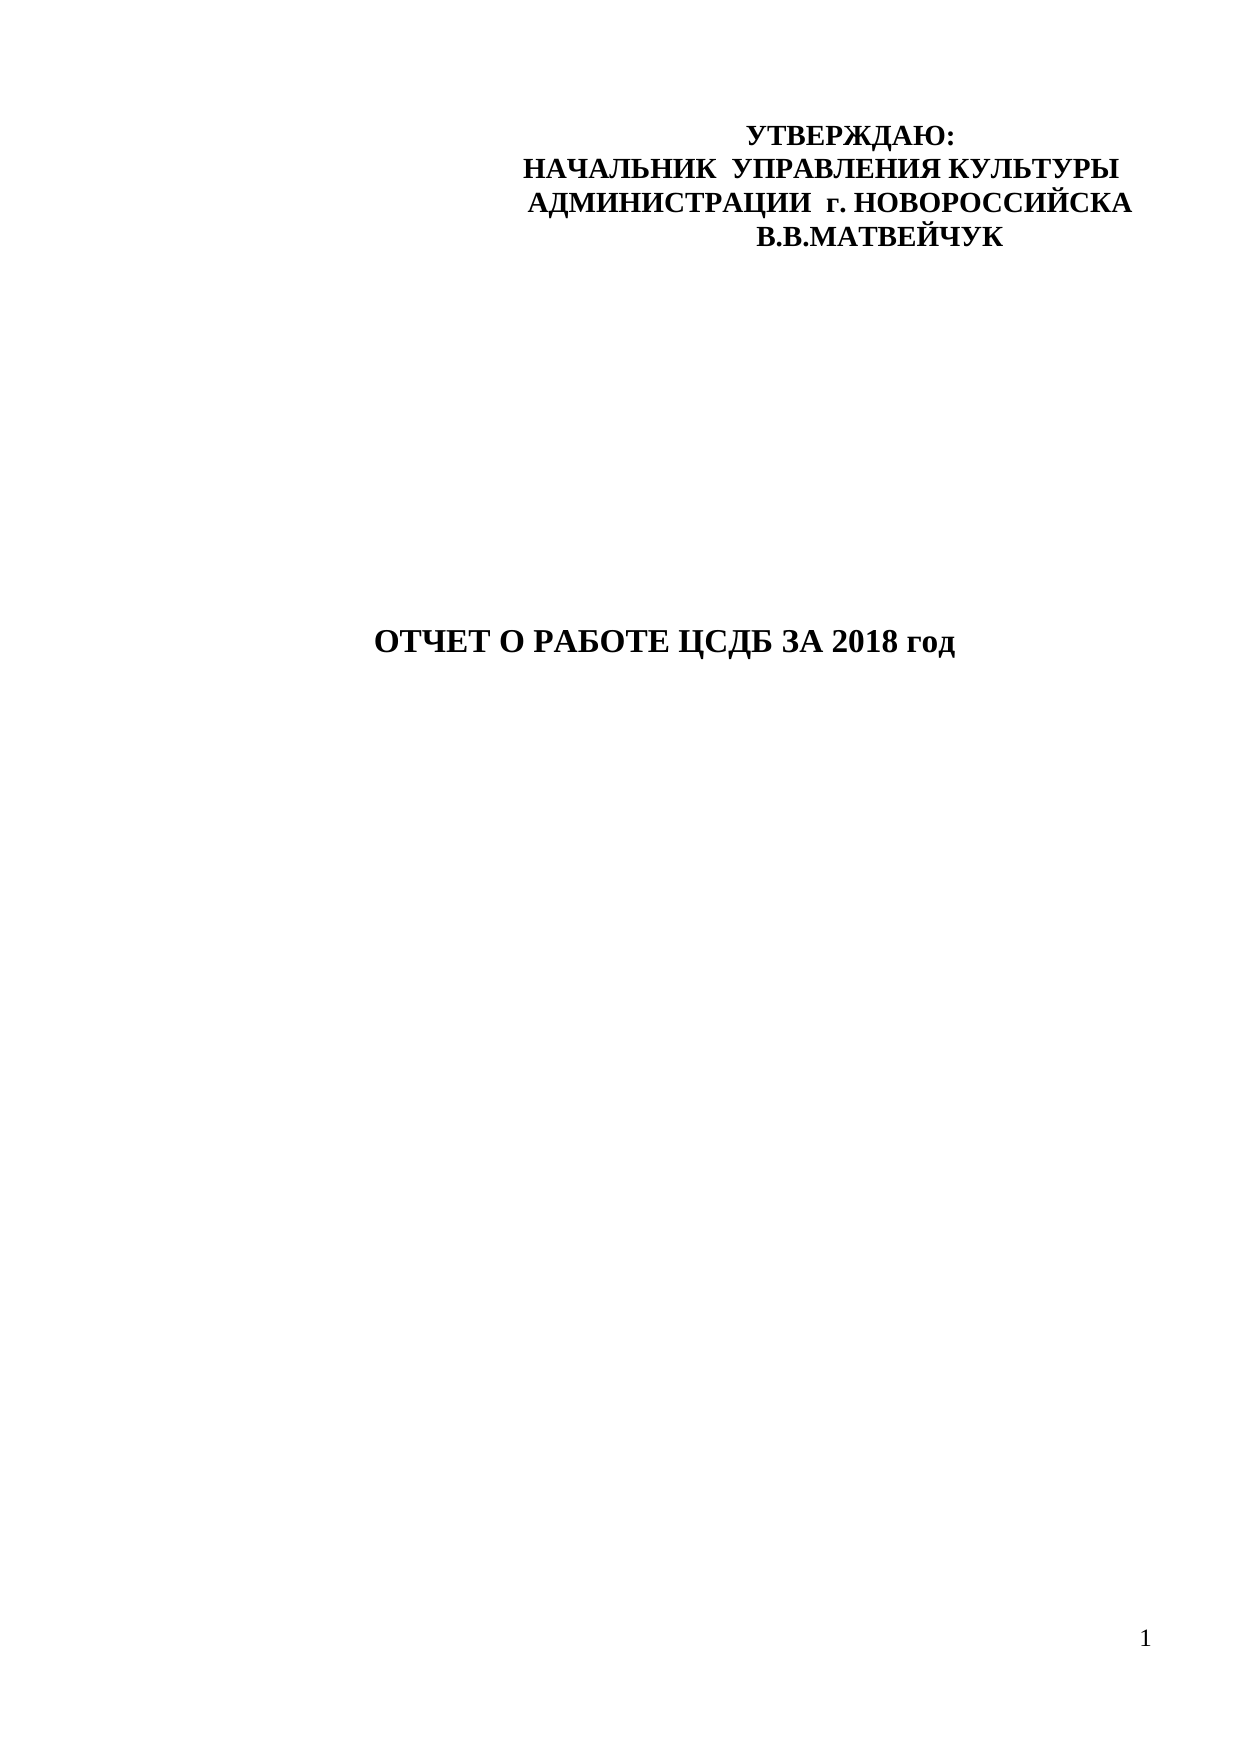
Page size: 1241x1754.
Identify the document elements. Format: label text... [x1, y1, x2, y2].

text ОТЧЕТ О РАБОТЕ ЦСДБ ЗА 2018 год [177, 621, 1152, 659]
text УТВЕРЖДАЮ: [177, 118, 1152, 152]
text В.В.МАТВЕЙЧУК [177, 219, 1152, 252]
text НАЧАЛЬНИК УПРАВЛЕНИЯ КУЛЬТУРЫ [177, 152, 1152, 185]
text АДМИНИСТРАЦИИ г. НОВОРОССИЙСКА [177, 185, 1152, 219]
